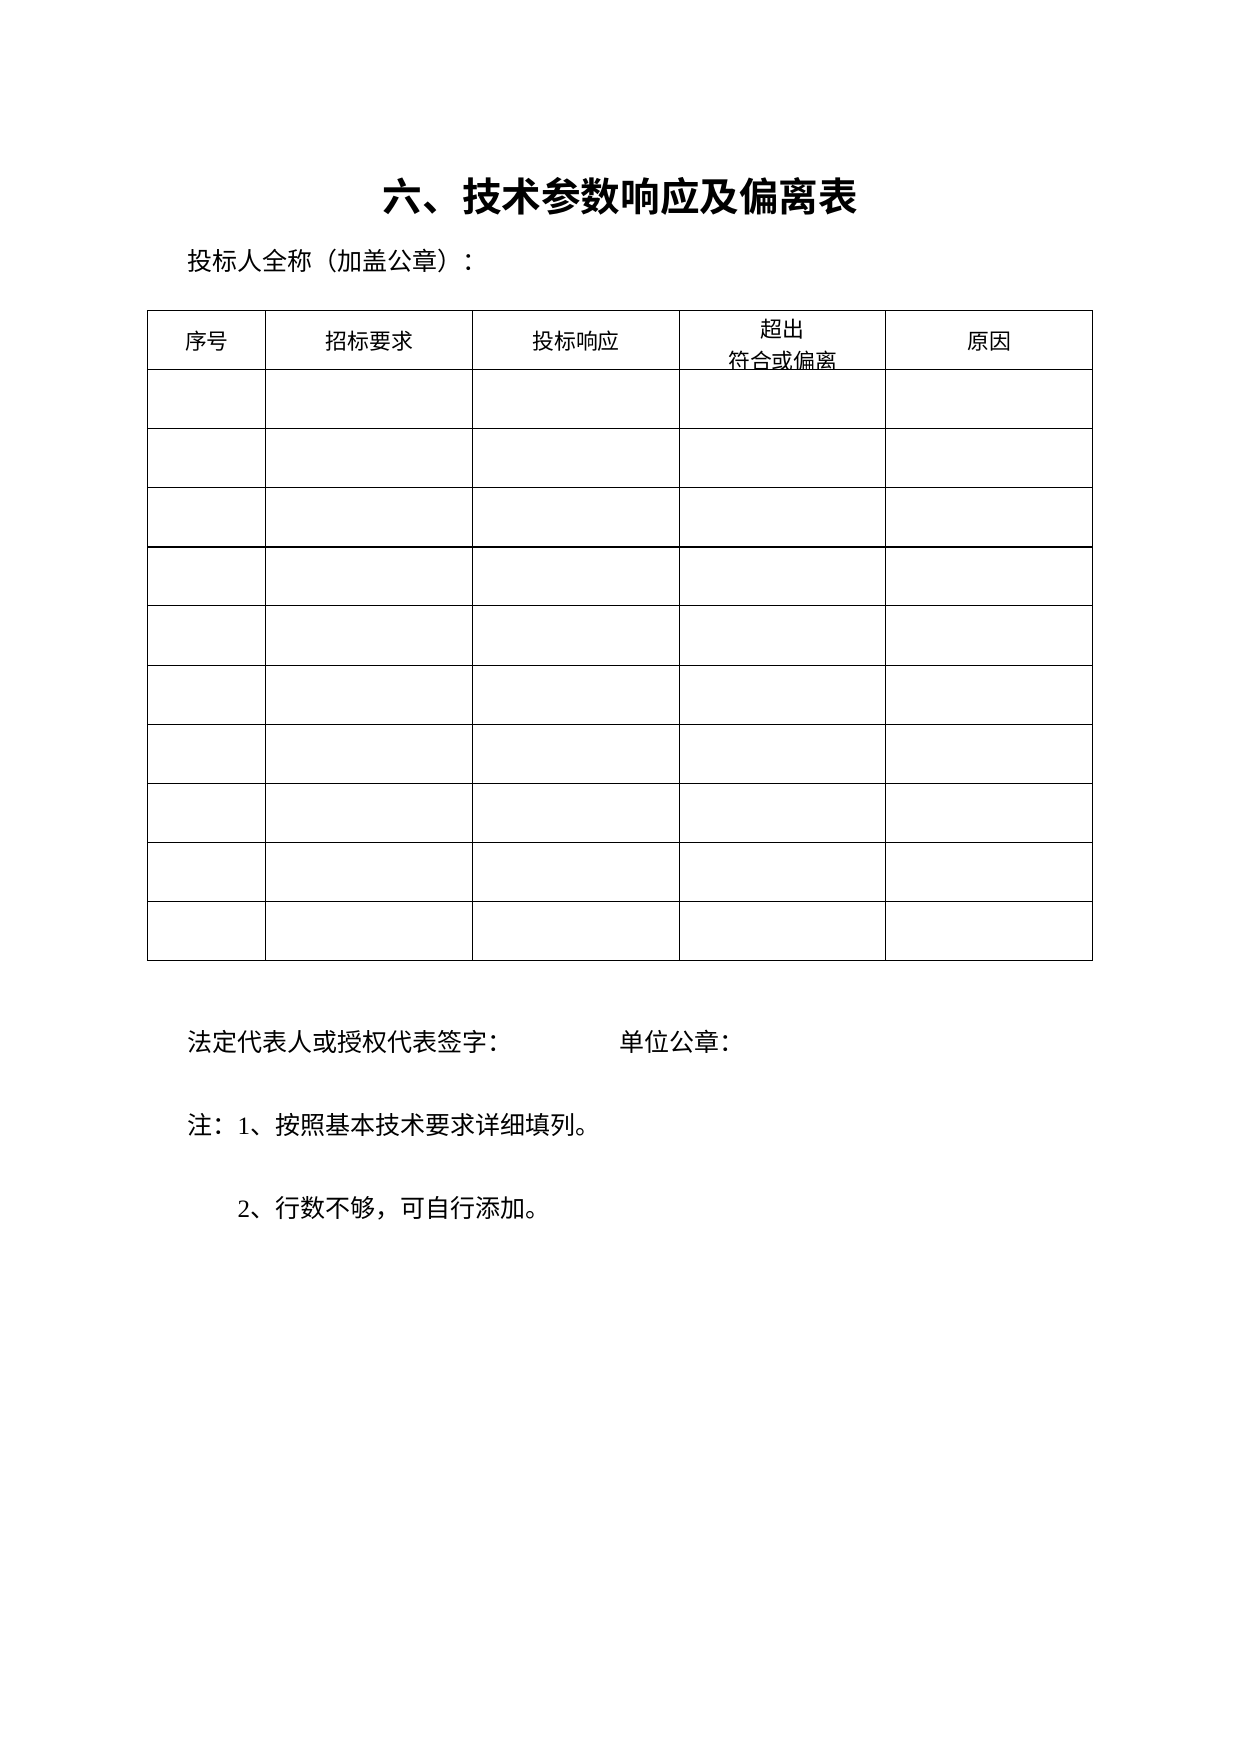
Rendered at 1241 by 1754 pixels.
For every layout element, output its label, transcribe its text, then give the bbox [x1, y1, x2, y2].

text 2、行数不够，可自行添加。 [187, 1174, 1053, 1239]
table_cell [148, 843, 265, 901]
text 投标人全称（加盖公章）： [187, 227, 1053, 292]
table_cell [148, 606, 265, 664]
table_cell [886, 429, 1092, 487]
table_cell [473, 370, 679, 428]
table_cell [266, 429, 472, 487]
table_cell [266, 666, 472, 723]
table_cell [680, 548, 885, 605]
table_cell [473, 725, 679, 783]
table_cell [266, 370, 472, 428]
table_cell [148, 784, 265, 842]
table_cell [266, 606, 472, 664]
table_header 超出 符合或偏离 [680, 311, 885, 369]
table_cell [886, 843, 1092, 901]
table_cell [148, 429, 265, 487]
table_cell [266, 902, 472, 960]
table_cell [266, 843, 472, 901]
table_cell [148, 548, 265, 605]
table_cell [886, 606, 1092, 664]
table_cell [473, 666, 679, 723]
table_header 原因 [886, 311, 1092, 369]
table_cell [886, 548, 1092, 605]
table_cell [886, 902, 1092, 960]
table_cell [680, 784, 885, 842]
table_cell [148, 488, 265, 546]
table_cell [266, 488, 472, 546]
table_cell [473, 548, 679, 605]
table_cell [473, 606, 679, 664]
table_cell [680, 902, 885, 960]
table_cell [473, 784, 679, 842]
text 六、技术参数响应及偏离表 [187, 162, 1053, 227]
table_cell [266, 784, 472, 842]
table_cell [473, 429, 679, 487]
table_cell [680, 666, 885, 723]
table_cell [680, 843, 885, 901]
table_cell [680, 429, 885, 487]
table_cell [886, 666, 1092, 723]
table_cell [680, 606, 885, 664]
table_cell [680, 488, 885, 546]
table_cell [680, 370, 885, 428]
table_cell [148, 902, 265, 960]
table_cell [886, 725, 1092, 783]
table_cell [473, 843, 679, 901]
table_cell [473, 488, 679, 546]
table_cell [148, 370, 265, 428]
table_cell [473, 902, 679, 960]
table_cell [680, 725, 885, 783]
table_cell [886, 784, 1092, 842]
table_cell [266, 725, 472, 783]
table_header 投标响应 [473, 311, 679, 369]
table_cell [886, 488, 1092, 546]
table_cell [148, 725, 265, 783]
table_cell [266, 548, 472, 605]
table_cell [886, 370, 1092, 428]
table_cell [148, 666, 265, 723]
text 法定代表人或授权代表签字： 单位公章： [187, 1008, 1053, 1073]
table_header 序号 [148, 311, 265, 369]
table_header 招标要求 [266, 311, 472, 369]
text 注：1、按照基本技术要求详细填列。 [187, 1091, 1053, 1156]
